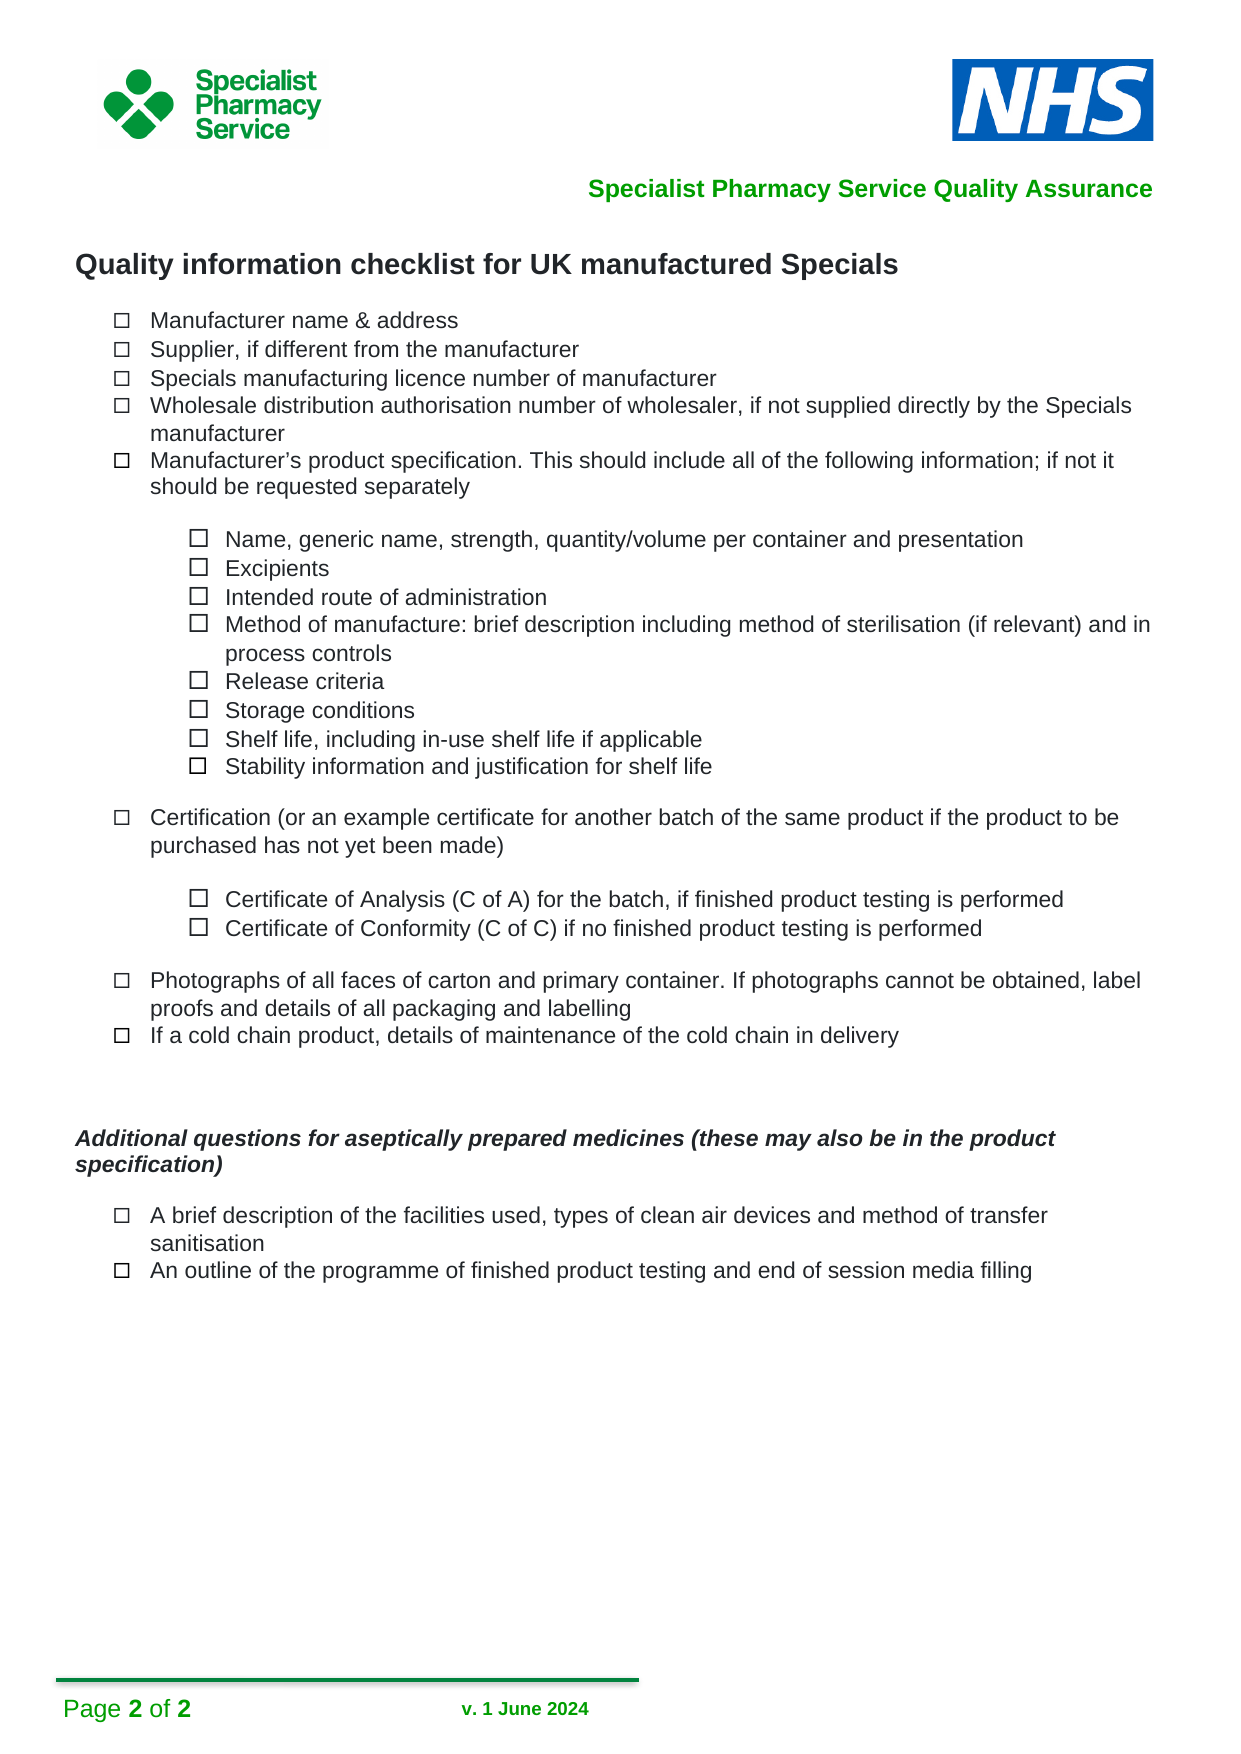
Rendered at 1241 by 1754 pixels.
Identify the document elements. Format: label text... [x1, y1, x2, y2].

list Wholesale distribution authorisation number of wholesaler, if not supplied directly by the Specials manufacturer [112, 392, 1165, 447]
list Manufacturer name & address [112, 306, 1165, 334]
list Certification (or an example certificate for another batch of the same product if the product to be purchased has not yet been made) [112, 804, 1165, 859]
text Additional questions for aseptically prepared medicines (these may also be in the product specification) [75, 1124, 1165, 1177]
list Storage conditions [187, 695, 1165, 724]
list A brief description of the facilities used, types of clean air devices and method of transfer sanitisation [112, 1202, 1165, 1257]
list Photographs of all faces of carton and primary container. If photographs cannot be obtained, label proofs and details of all packaging and labelling [112, 967, 1165, 1022]
list Shelf life, including in-use shelf life if applicable [187, 724, 1165, 753]
list Intended route of administration [187, 582, 1165, 611]
list Certificate of Conformity (C of C) if no finished product testing is performed [187, 913, 1165, 942]
list Manufacturer’s product specification. This should include all of the following information; if not it should be requested separately [112, 447, 1165, 499]
list An outline of the programme of finished product testing and end of session media filling [112, 1257, 1165, 1284]
picture [97, 59, 329, 149]
list Supplier, if different from the manufacturer [112, 334, 1165, 363]
list Method of manufacture: brief description including method of sterilisation (if relevant) and in process controls [187, 611, 1165, 666]
list Specials manufacturing licence number of manufacturer [112, 363, 1165, 392]
list Stability information and justification for shelf life [187, 753, 1165, 779]
list Release criteria [187, 666, 1165, 695]
list Name, generic name, strength, quantity/volume per container and presentation [187, 524, 1165, 553]
picture [952, 59, 1154, 141]
list Certificate of Analysis (C of A) for the batch, if finished product testing is performed [187, 884, 1165, 913]
list Excipients [187, 553, 1165, 582]
list If a cold chain product, details of maintenance of the cold chain in delivery [112, 1022, 1165, 1048]
text Quality information checklist for UK manufactured Specials [75, 247, 1165, 281]
